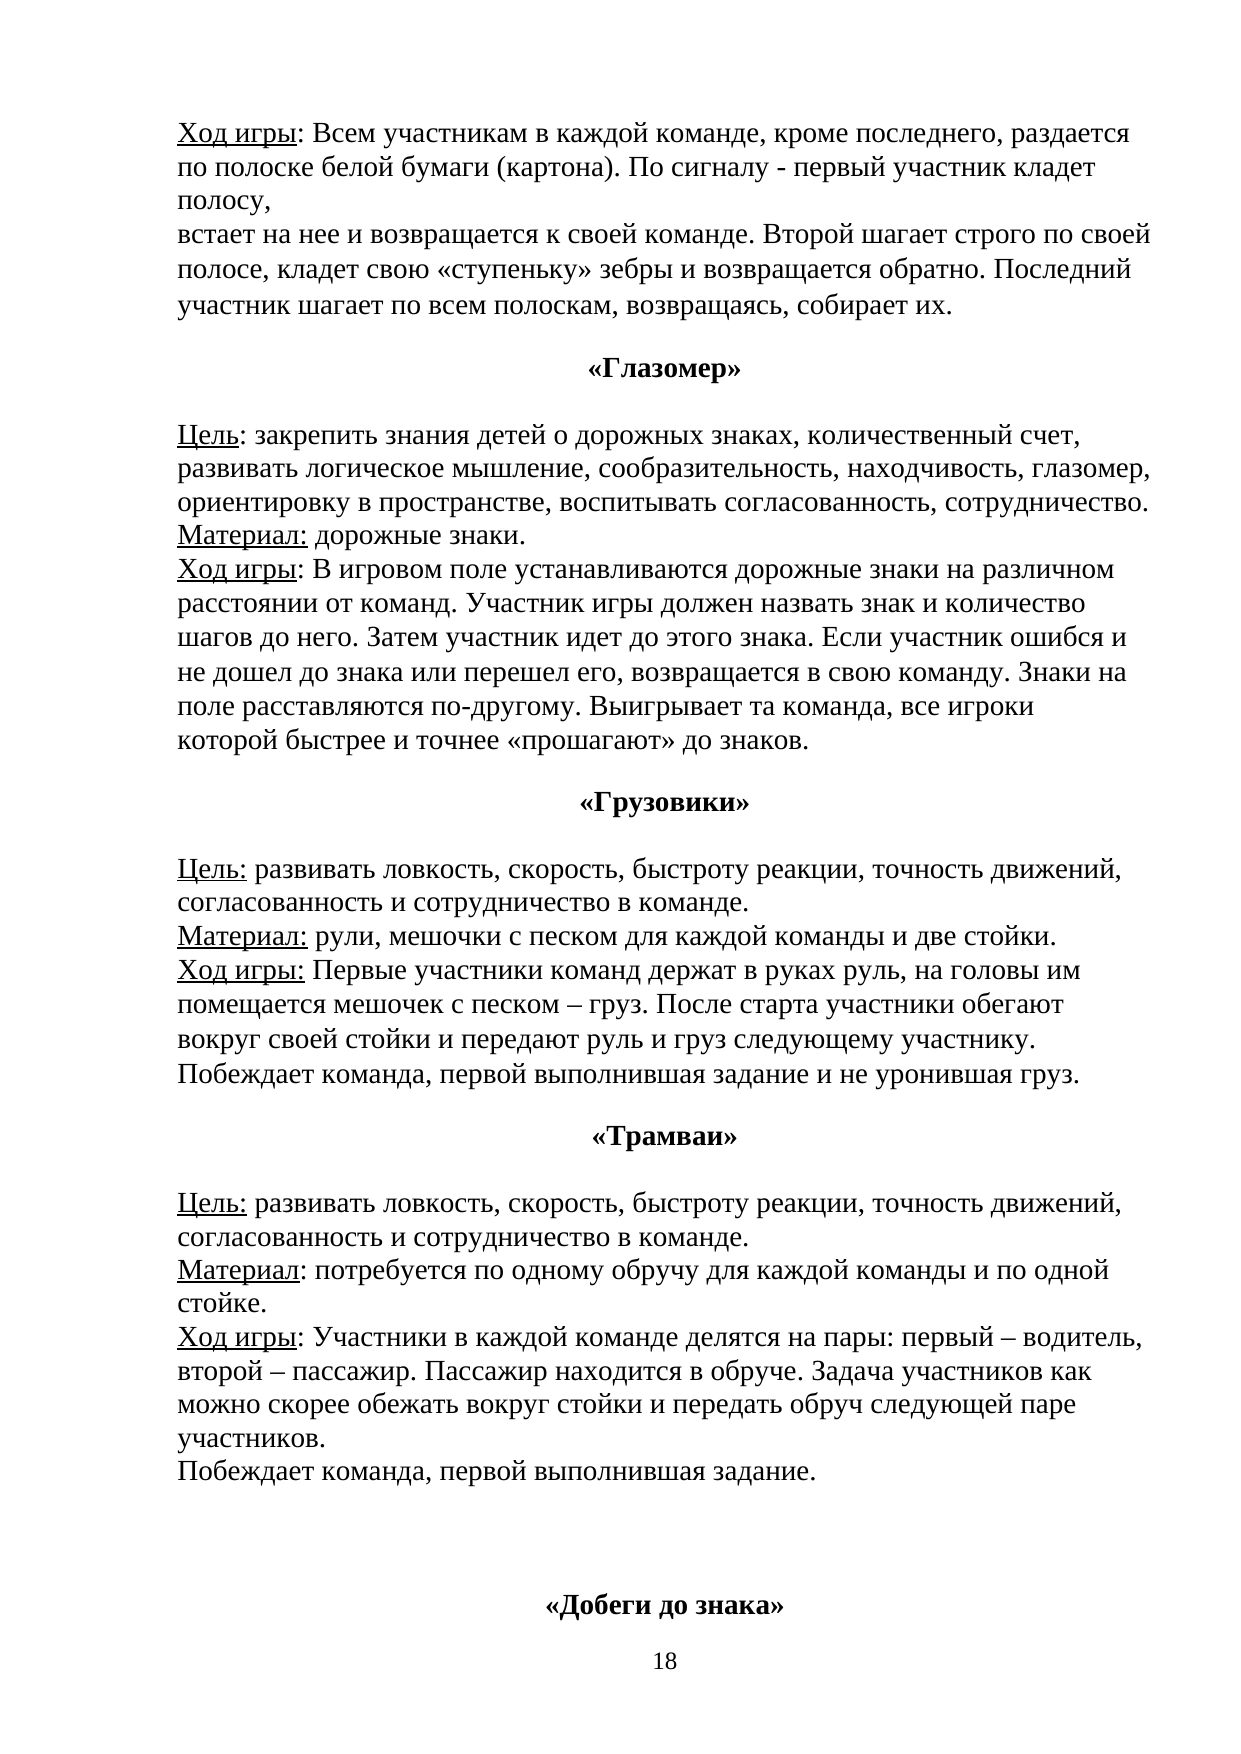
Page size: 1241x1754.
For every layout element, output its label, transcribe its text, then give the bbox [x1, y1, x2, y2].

text Цель: развивать ловкость, скорость, быстроту реакции, точность движений, согласованность и сотрудничество в команде. [177, 1185, 1123, 1252]
text Материал: потребуется по одному обручу для каждой команды и по одной стойке. [177, 1253, 1110, 1319]
text Ход игры: Первые участники команд держат в руках руль, на головы им помещается мешочек с песком – груз. После старта участники обегают вокруг своей стойки и передают руль и груз следующему участнику. Побеждает команда, первой выполнившая задание и не уронившая груз. [177, 952, 1081, 1090]
text «Трамваи» [150, 1118, 1179, 1152]
text полосу, [177, 182, 1152, 216]
text «Глазомер» [150, 350, 1179, 383]
text Ход игры: Всем участникам в каждой команде, кроме последнего, раздается [177, 115, 1152, 148]
text Цель: закрепить знания детей о дорожных знаках, количественный счет, развивать логическое мышление, сообразительность, находчивость, глазомер, ориентировку в пространстве, воспитывать согласованность, сотрудничество. Материал: дорожные знаки. [177, 417, 1152, 551]
text встает на нее и возвращается к своей команде. Второй шагает строго по своей полосе, кладет свою «ступеньку» зебры и возвращается обратно. Последний участник шагает по всем полоскам, возвращаясь, собирает их. [177, 216, 1152, 321]
text Побеждает команда, первой выполнившая задание. [177, 1453, 1152, 1487]
text 18 [150, 1646, 1179, 1674]
text Ход игры: В игровом поле устанавливаются дорожные знаки на различном расстоянии от команд. Участник игры должен назвать знак и количество шагов до него. Затем участник идет до этого знака. Если участник ошибся и не дошел до знака или перешел его, возвращается в свою команду. Знаки на поле расставляются по-другому. Выигрывает та команда, все игроки которой быстрее и точнее «прошагают» до знаков. [177, 551, 1142, 756]
text Материал: рули, мешочки с песком для каждой команды и две стойки. [177, 918, 1152, 952]
text по полоске белой бумаги (картона). По сигналу - первый участник кладет [177, 149, 1152, 182]
text «Грузовики» [150, 784, 1179, 818]
text «Добеги до знака» [150, 1587, 1179, 1621]
text Цель: развивать ловкость, скорость, быстроту реакции, точность движений, согласованность и сотрудничество в команде. [177, 852, 1123, 918]
text Ход игры: Участники в каждой команде делятся на пары: первый – водитель, второй – пассажир. Пассажир находится в обруче. Задача участников как можно скорее обежать вокруг стойки и передать обруч следующей паре участников. [177, 1319, 1144, 1453]
